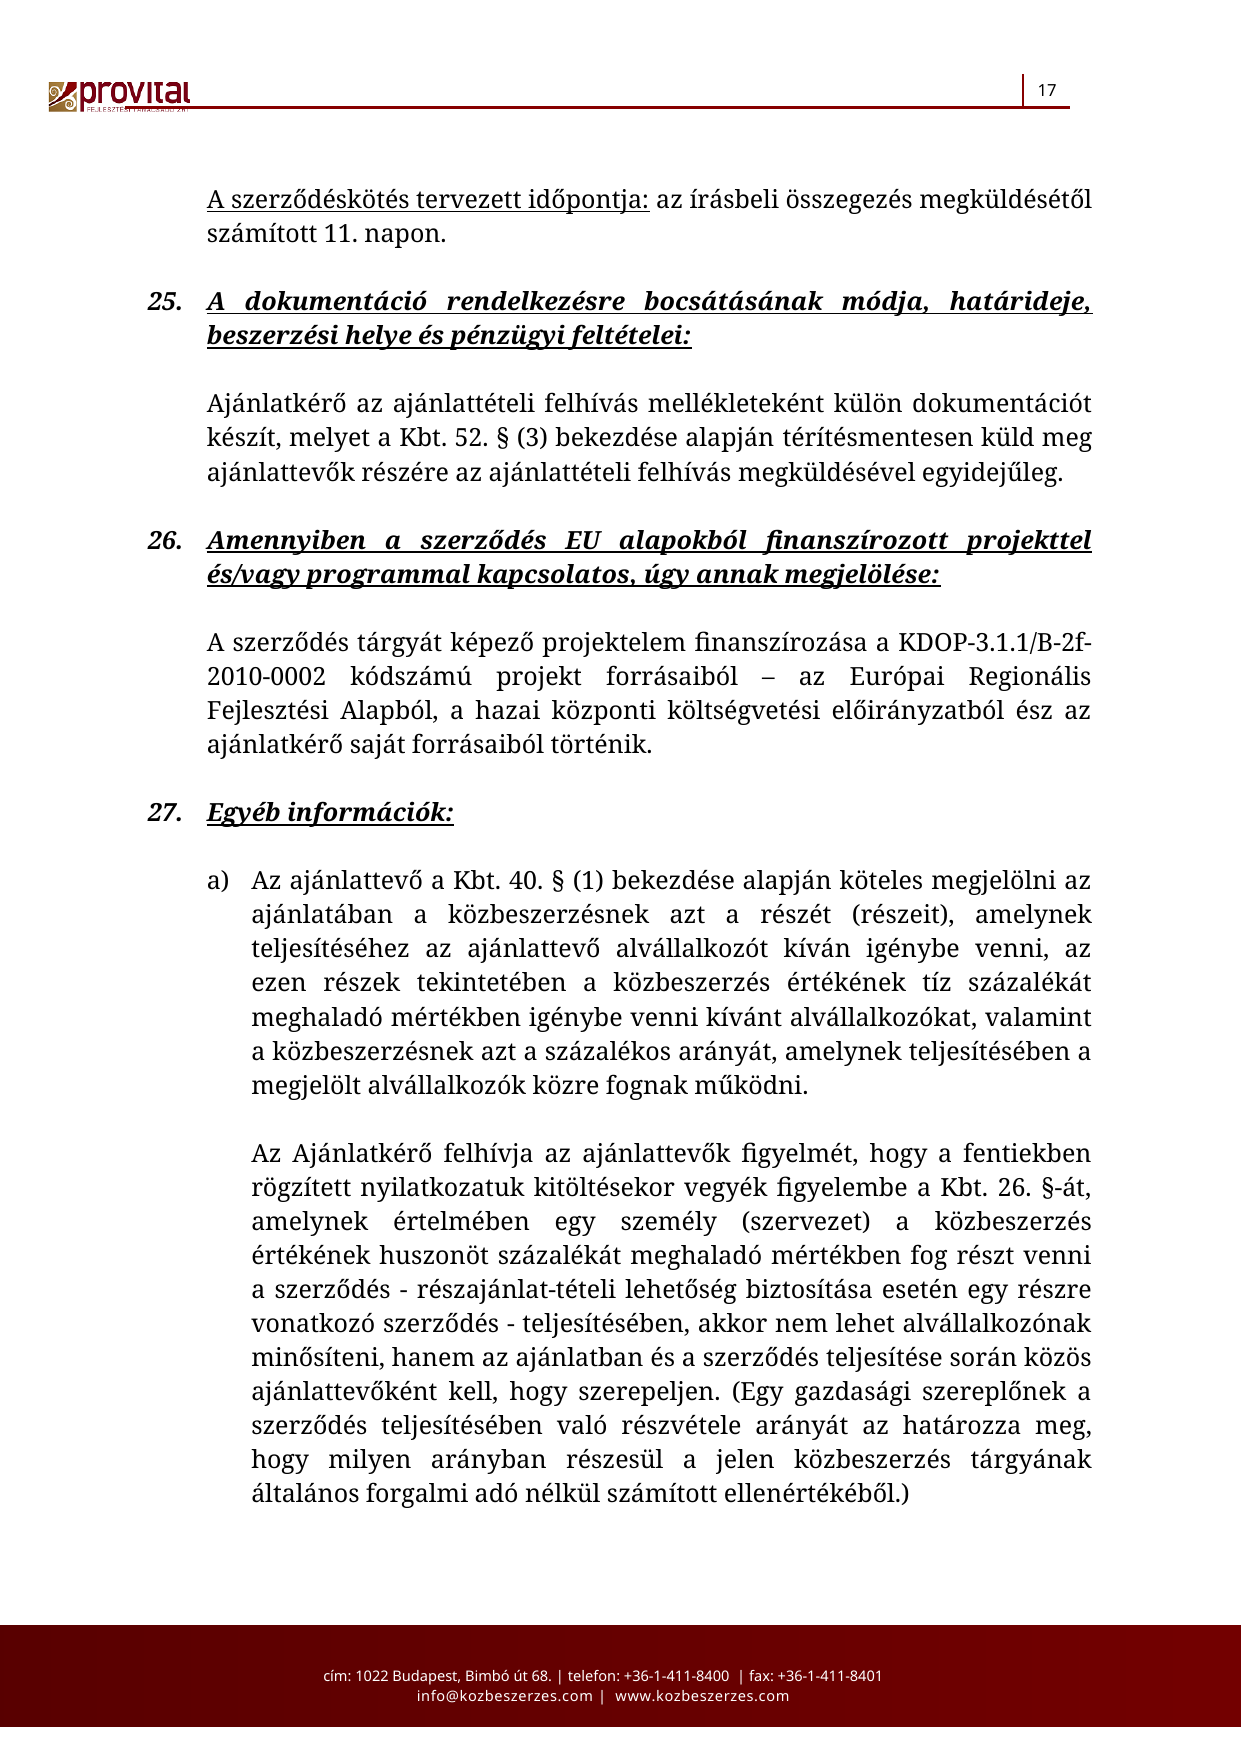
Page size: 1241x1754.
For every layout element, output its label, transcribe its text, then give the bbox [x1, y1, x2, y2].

text A szerződés tárgyát képező projektelem finanszírozása a KDOP-3.1.1/B-2f-2010-0002 kódszámú projekt forrásaiból – az Európai Regionális Fejlesztési Alapból, a hazai központi költségvetési előirányzatból ész az ajánlatkérő saját forrásaiból történik. [207, 624, 1093, 761]
picture [48, 82, 190, 112]
list A dokumentáció rendelkezésre bocsátásának módja, határideje, beszerzési helye és pénzügyi feltételei: [148, 284, 1093, 352]
list Egyéb információk: [148, 795, 1093, 829]
list Az ajánlattevő a Kbt. 40. § (1) bekezdése alapján köteles megjelölni az ajánlatában a közbeszerzésnek azt a részét (részeit), amelynek teljesítéséhez az ajánlattevő alvállalkozót kíván igénybe venni, az ezen részek tekintetében a közbeszerzés értékének tíz százalékát meghaladó mértékben igénybe venni kívánt alvállalkozókat, valamint a közbeszerzésnek azt a százalékos arányát, amelynek teljesítésében a megjelölt alvállalkozók közre fognak működni. [207, 863, 1093, 1101]
text Ajánlatkérő az ajánlattételi felhívás mellékleteként külön dokumentációt készít, melyet a Kbt. 52. § (3) bekezdése alapján térítésmentesen küld meg ajánlattevők részére az ajánlattételi felhívás megküldésével egyidejűleg. [207, 386, 1093, 488]
text A szerződéskötés tervezett időpontja: az írásbeli összegezés megküldésétől számított 11. napon. [207, 182, 1093, 250]
list Amennyiben a szerződés EU alapokból finanszírozott projekttel és/vagy programmal kapcsolatos, úgy annak megjelölése: [148, 522, 1093, 590]
text Az Ajánlatkérő felhívja az ajánlattevők figyelmét, hogy a fentiekben rögzített nyilatkozatuk kitöltésekor vegyék figyelembe a Kbt. 26. §-át, amelynek értelmében egy személy (szervezet) a közbeszerzés értékének huszonöt százalékát meghaladó mértékben fog részt venni a szerződés - részajánlat-tételi lehetőség biztosítása esetén egy részre vonatkozó szerződés - teljesítésében, akkor nem lehet alvállalkozónak minősíteni, hanem az ajánlatban és a szerződés teljesítése során közös ajánlattevőként kell, hogy szerepeljen. (Egy gazdasági szereplőnek a szerződés teljesítésében való részvétele arányát az határozza meg, hogy milyen arányban részesül a jelen közbeszerzés tárgyának általános forgalmi adó nélkül számított ellenértékéből.) [251, 1135, 1093, 1510]
